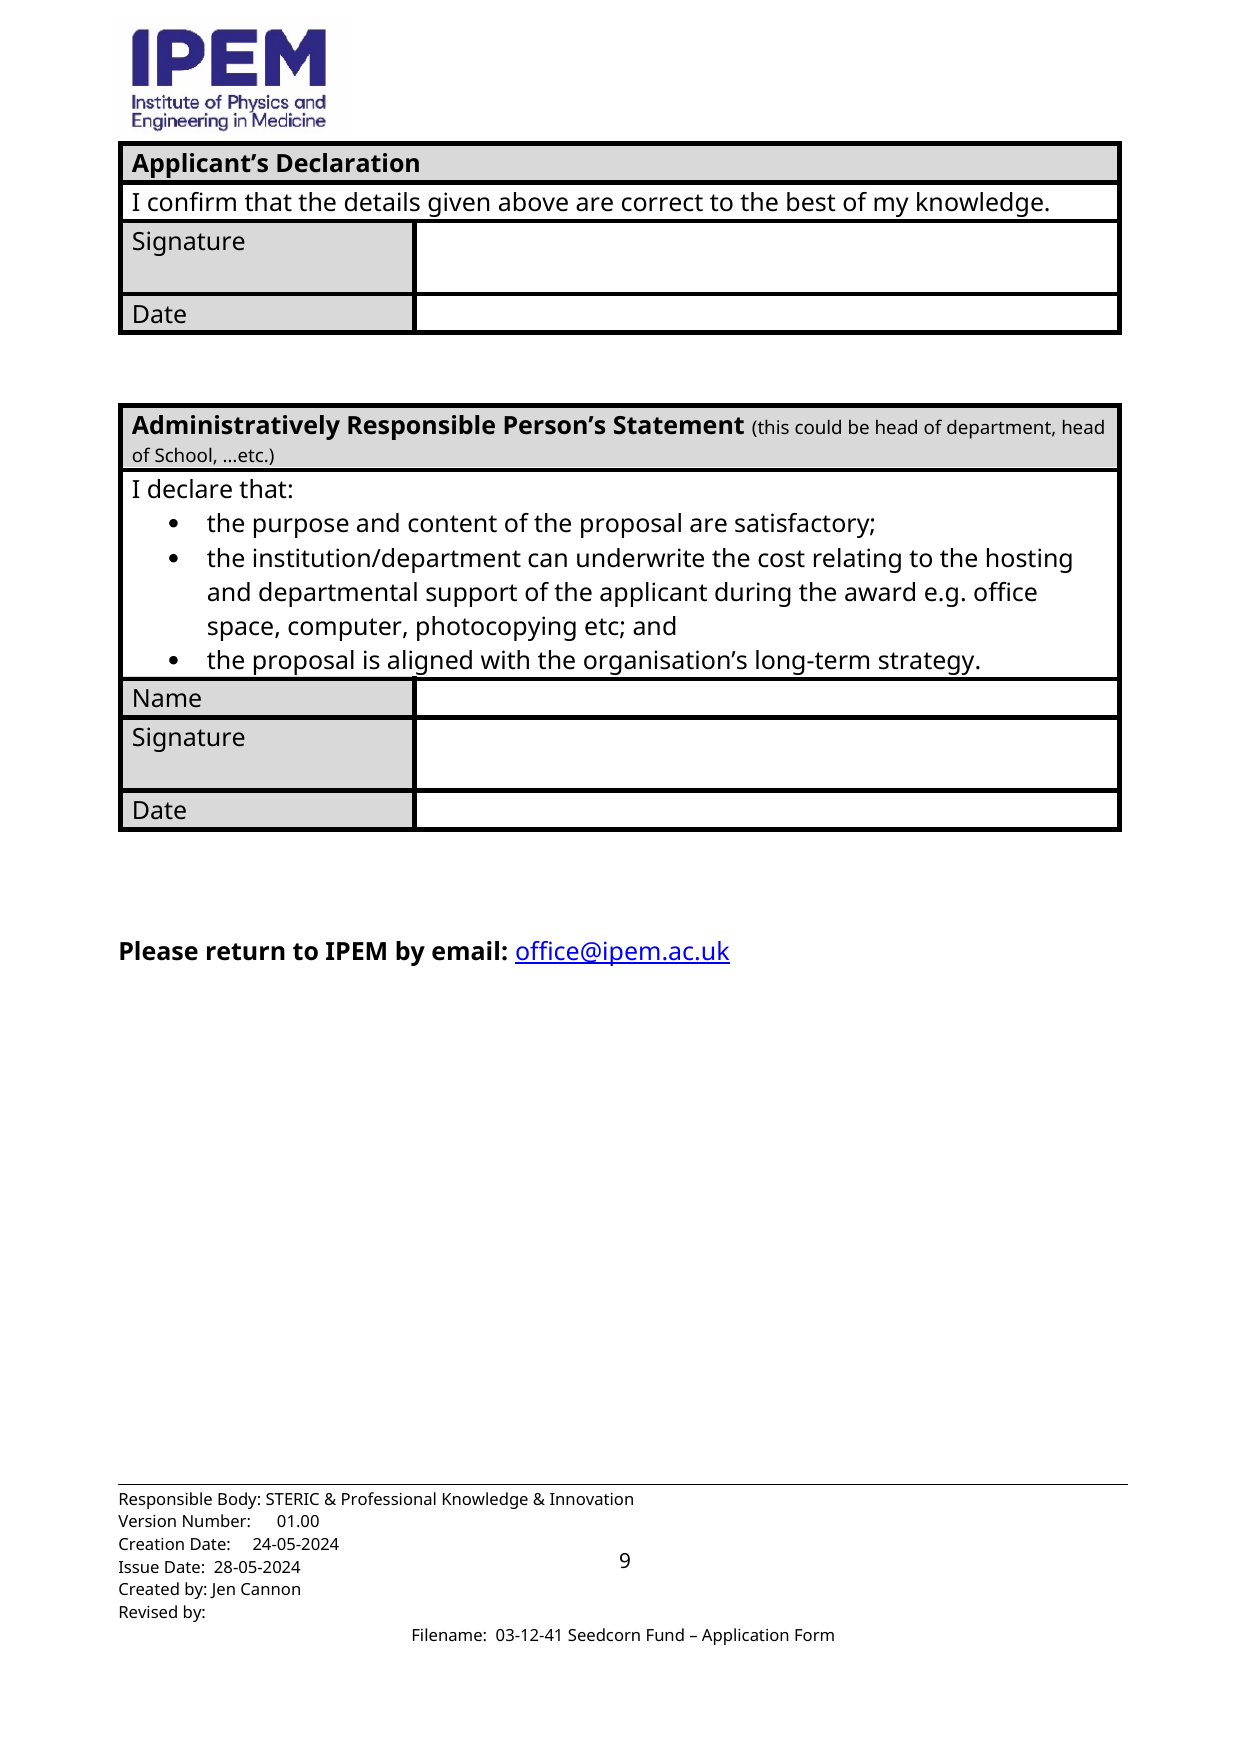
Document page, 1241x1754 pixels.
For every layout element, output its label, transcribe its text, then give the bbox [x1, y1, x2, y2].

table_cell Date [123, 793, 412, 827]
table_cell [417, 223, 1117, 292]
table_cell [417, 681, 1117, 715]
table_cell [417, 720, 1117, 788]
table_cell Date [123, 296, 412, 330]
table_cell [417, 296, 1117, 330]
table_header Administratively Responsible Person’s Statement (this could be head of department, head of School, …etc.) [123, 408, 1117, 467]
table_cell Name [123, 681, 412, 715]
table_cell I confirm that the details given above are correct to the best of my knowledge. [123, 185, 1117, 219]
picture [118, 19, 351, 141]
table_cell I declare that: the purpose and content of the proposal are satisfactory; the institution/department can underwrite the cost relating to the hosting and departmental support of the applicant during the award e.g. office space, computer, photocopying etc; and the proposal is aligned with the organisation’s long-term strategy. [123, 472, 1117, 676]
text Please return to IPEM by email: office@ipem.ac.uk [118, 934, 1122, 968]
table_cell [417, 793, 1117, 827]
table_header Applicant’s Declaration [123, 146, 1117, 180]
table_cell Signature [123, 223, 412, 292]
table_cell Signature [123, 720, 412, 788]
